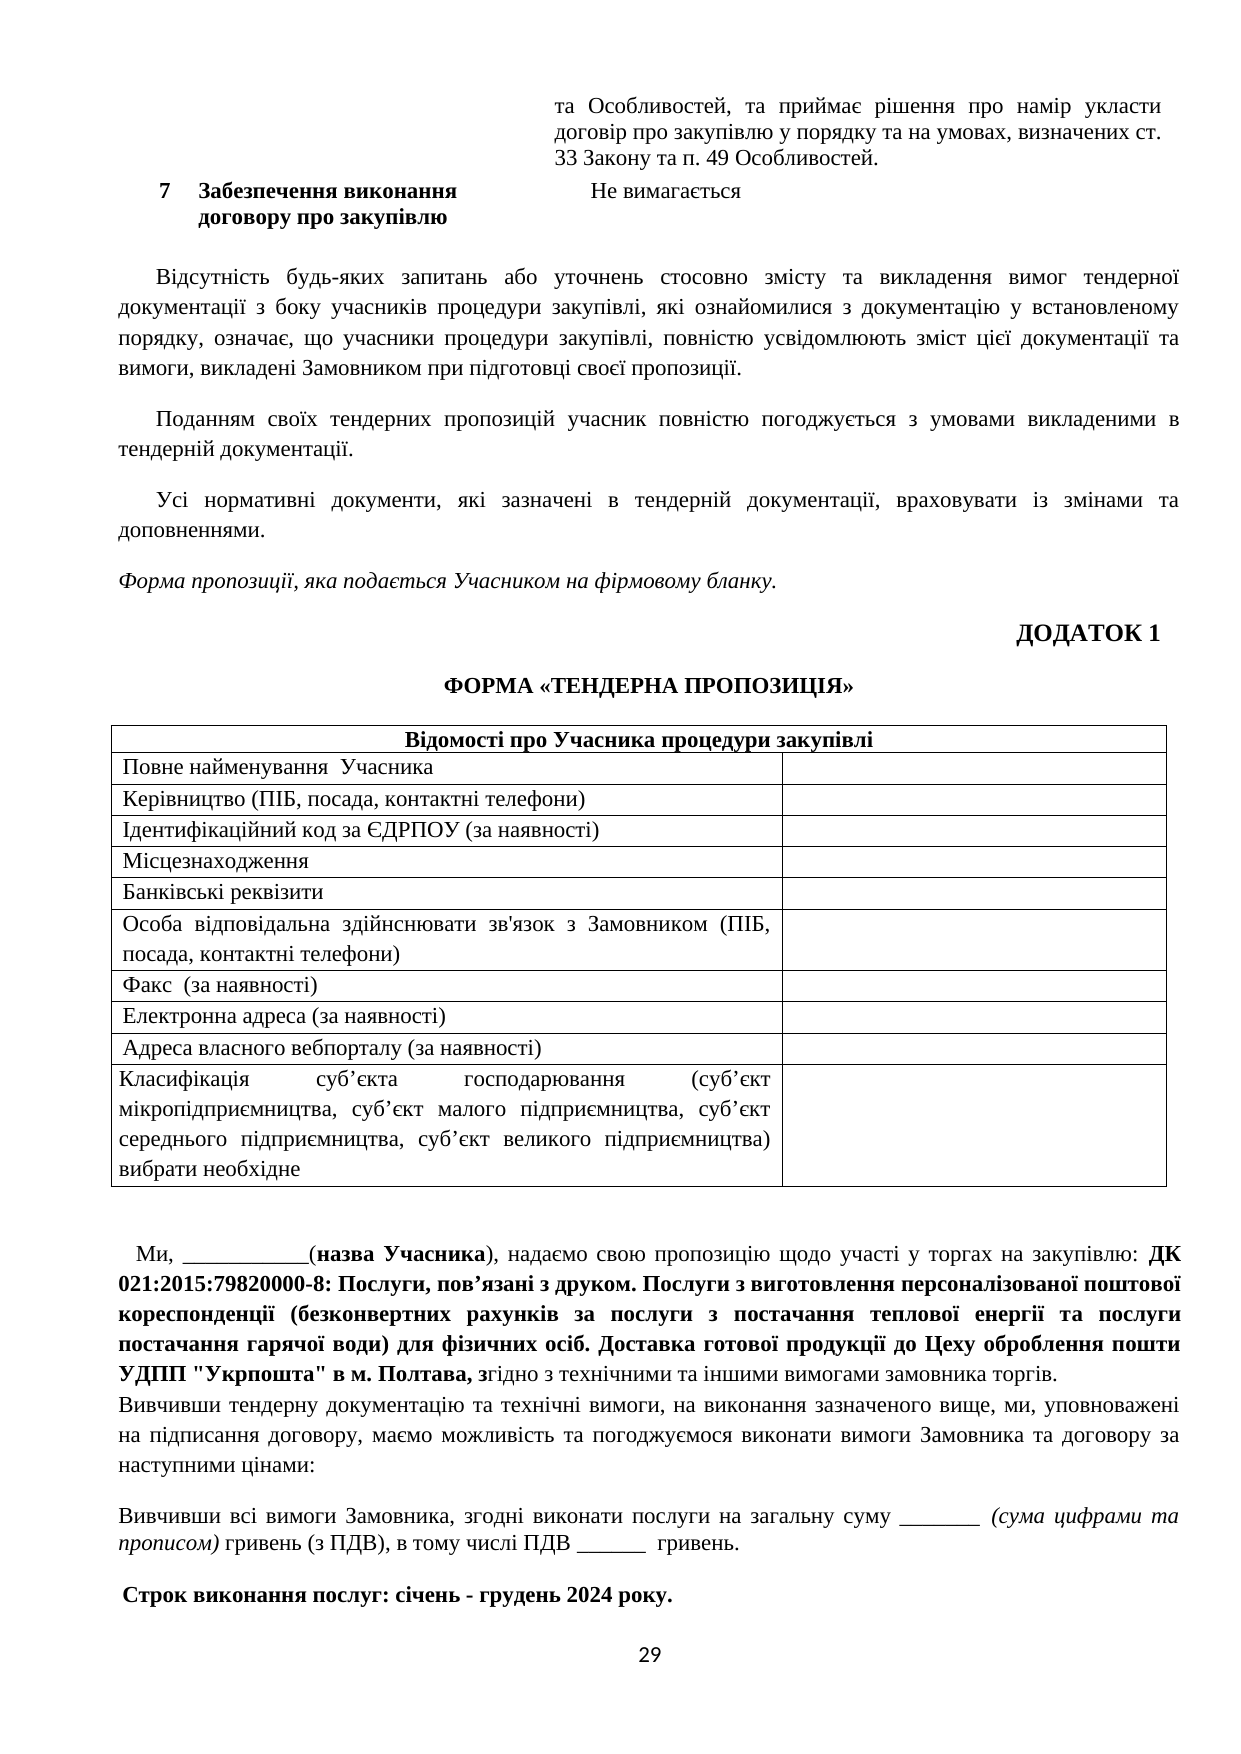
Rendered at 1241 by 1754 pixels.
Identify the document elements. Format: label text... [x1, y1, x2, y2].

text Ми, ___________(назва Учасника), надаємо свою пропозицію щодо участі у торгах на закупівлю: ДК 021:2015:79820000-8: Послуги, пов’язані з друком. Послуги з виготовлення персоналізованої поштової кореспонденції (безконвертних рахунків за послуги з постачання теплової енергії та послуги постачання гарячої води) для фізичних осіб. Доставка готової продукції до Цеху оброблення пошти УДПП "Укрпошта" в м. Полтава, згідно з технічними та іншими вимогами замовника торгів. [118, 1240, 1181, 1387]
table_cell Керівництво (ПІБ, посада, контактні телефони) [112, 785, 782, 815]
text ДОДАТОК 1 [118, 618, 1161, 647]
text Поданням своїх тендерних пропозицій учасник повністю погоджується з умовами викладеними в тендерній документації. [118, 405, 1181, 461]
table_cell Банківські реквізити [112, 878, 782, 908]
table_cell [783, 785, 1166, 815]
table_cell Повне найменування Учасника [112, 753, 782, 783]
table_cell [783, 1002, 1166, 1032]
table_cell [783, 1034, 1166, 1064]
table_cell Факс (за наявності) [112, 971, 782, 1001]
text Вивчивши всі вимоги Замовника, згодні виконати послуги на загальну суму _______ (сума цифрами та прописом) гривень (з ПДВ), в тому числі ПДВ ______ гривень. [118, 1502, 1181, 1555]
table_header Відомості про Учасника процедури закупівлі [112, 726, 1166, 752]
table_cell Особа відповідальна здійнснювати зв'язок з Замовником (ПІБ, посада, контактні телефони) [112, 910, 782, 970]
text Усі нормативні документи, які зазначені в тендерній документації, враховувати із змінами та доповненнями. [118, 486, 1181, 543]
table_cell [783, 971, 1166, 1001]
text Вивчивши тендерну документацію та технічні вимоги, на виконання зазначеного вище, ми, уповноважені на підписання договору, маємо можливість та погоджуємося виконати вимоги Замовника та договору за наступними цінами: [118, 1391, 1181, 1477]
table_cell [783, 878, 1166, 908]
text Відсутність будь-яких запитань або уточнень стосовно змісту та викладення вимог тендерної документації з боку учасників процедури закупівлі, які ознайомилися з документацію у встановленому порядку, означає, що учасники процедури закупівлі, повністю усвідомлюють зміст цієї документації та вимоги, викладені Замовником при підготовці своєї пропозиції. [118, 263, 1181, 380]
table_cell Класифікація суб’єкта господарювання (суб’єкт мікропідприємництва, суб’єкт малого підприємництва, суб’єкт середнього підприємництва, суб’єкт великого підприємництва) вибрати необхідне [112, 1065, 782, 1186]
table_cell Електронна адреса (за наявності) [112, 1002, 782, 1032]
table_cell Адреса власного вебпорталу (за наявності) [112, 1034, 782, 1064]
text ФОРМА «ТЕНДЕРНА ПРОПОЗИЦІЯ» [137, 672, 1161, 698]
table_cell Ідентифікаційний код за ЄДРПОУ (за наявності) [112, 816, 782, 846]
table_cell [783, 910, 1166, 970]
table_cell [783, 1065, 1166, 1186]
table_cell [783, 847, 1166, 877]
text Форма пропозиції, яка подається Учасником на фірмовому бланку. [118, 567, 1161, 594]
table_cell [783, 816, 1166, 846]
text Строк виконання послуг: січень - грудень 2024 року. [111, 1581, 1181, 1608]
table_cell [783, 753, 1166, 783]
table_cell Місцезнаходження [112, 847, 782, 877]
